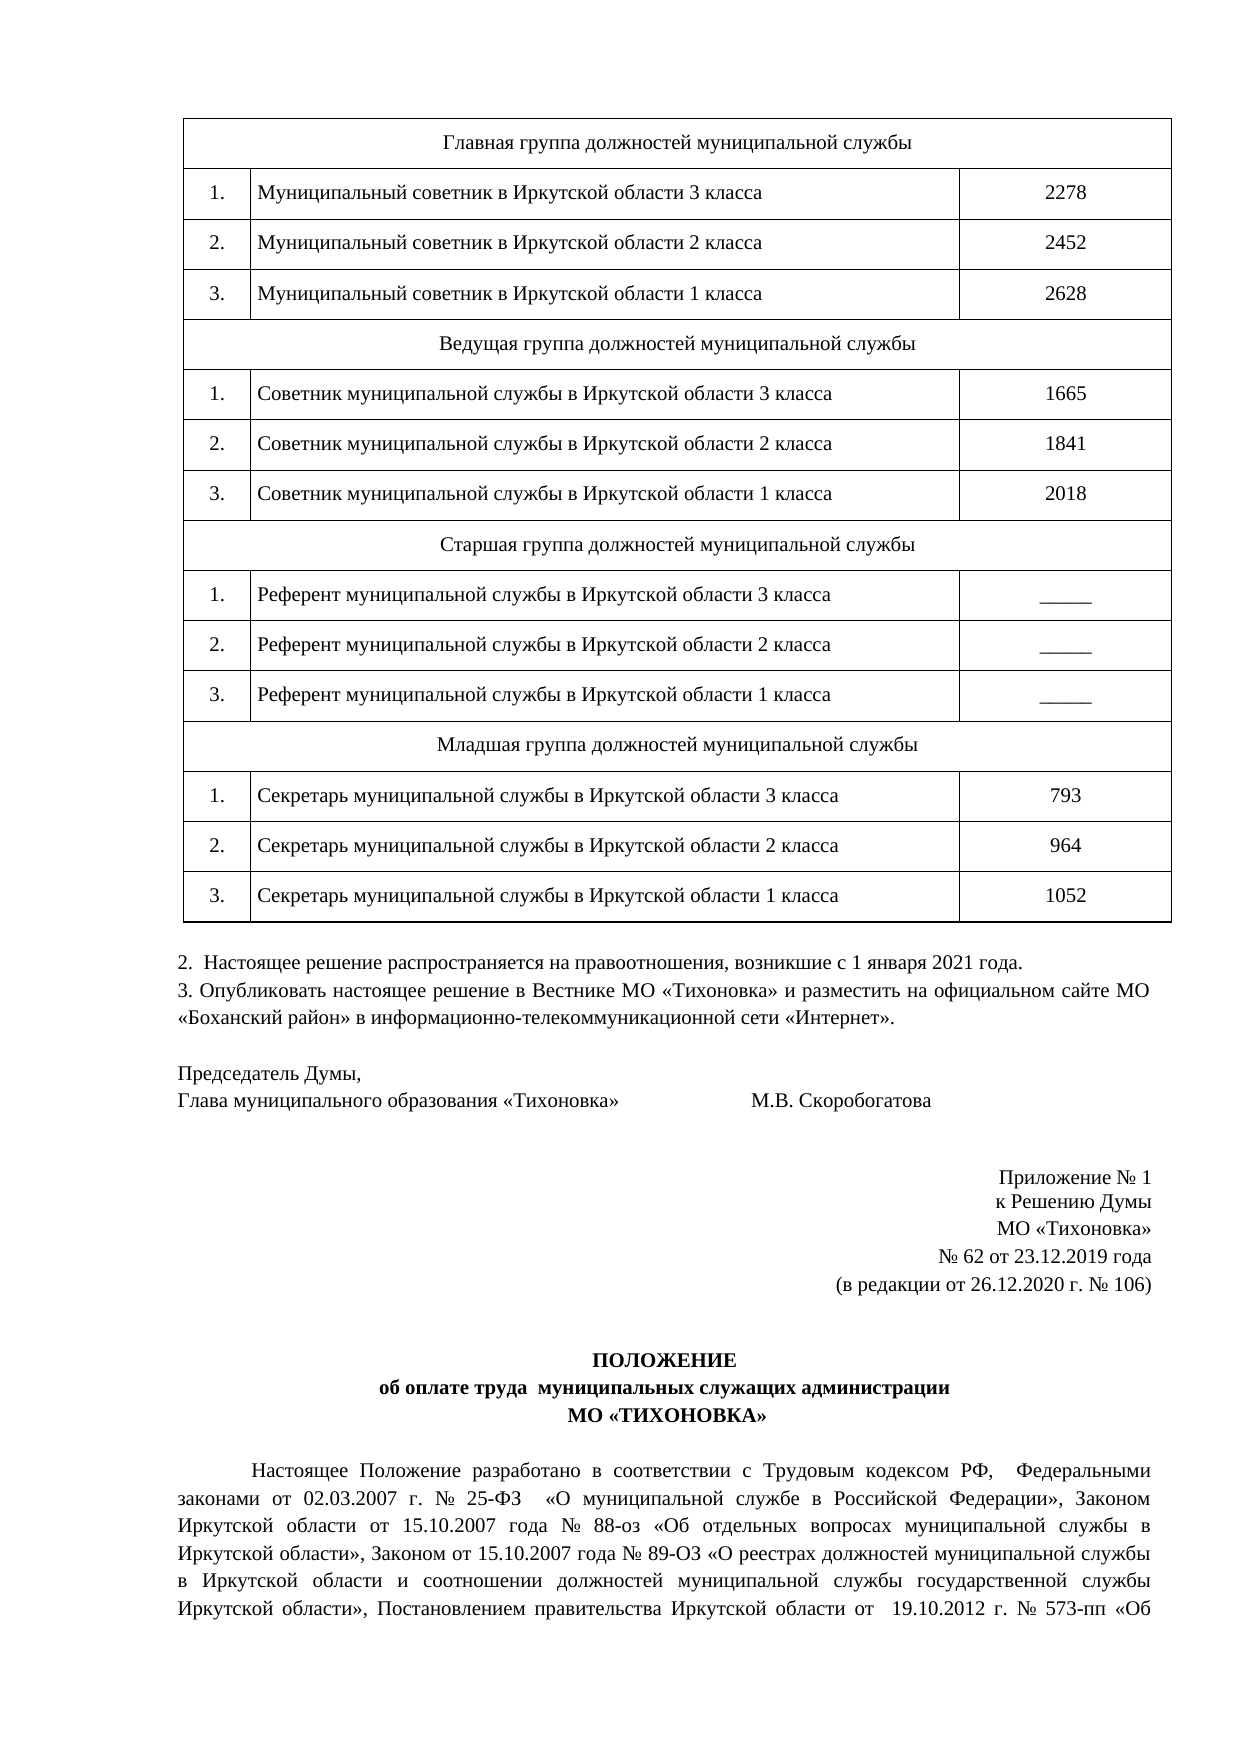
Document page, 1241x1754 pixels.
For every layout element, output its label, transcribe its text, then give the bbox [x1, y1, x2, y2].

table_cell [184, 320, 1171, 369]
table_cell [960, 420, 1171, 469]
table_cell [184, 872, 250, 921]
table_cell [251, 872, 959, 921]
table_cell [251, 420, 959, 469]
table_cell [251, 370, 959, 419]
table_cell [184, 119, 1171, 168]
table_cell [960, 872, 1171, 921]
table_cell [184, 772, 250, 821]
text № 62 от 23.12.2019 года [591, 1244, 1152, 1268]
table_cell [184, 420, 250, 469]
text Приложение № 1 [177, 1164, 1152, 1189]
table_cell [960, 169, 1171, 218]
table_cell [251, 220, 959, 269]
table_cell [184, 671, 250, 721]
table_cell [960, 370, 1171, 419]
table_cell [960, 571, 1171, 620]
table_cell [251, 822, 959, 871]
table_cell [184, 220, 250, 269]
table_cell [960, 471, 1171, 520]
text (в редакции от 26.12.2020 г. № 106) [591, 1271, 1152, 1296]
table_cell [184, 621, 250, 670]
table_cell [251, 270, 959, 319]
text МО «Тихоновка» [665, 1216, 1152, 1240]
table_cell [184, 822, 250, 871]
text к Решению Думы [665, 1189, 1152, 1213]
text 3. Опубликовать настоящее решение в Вестнике МО «Тихоновка» и разместить на официальном сайте МО «Боханский район» в информационно-телекоммуникационной сети «Интернет». [177, 978, 1152, 1029]
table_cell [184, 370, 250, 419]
text об оплате труда муниципальных служащих администрации [177, 1375, 1152, 1399]
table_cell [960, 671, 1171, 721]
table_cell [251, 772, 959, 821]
text 2. Настоящее решение распространяется на правоотношения, возникшие с 1 января 2021 года. [177, 950, 1152, 974]
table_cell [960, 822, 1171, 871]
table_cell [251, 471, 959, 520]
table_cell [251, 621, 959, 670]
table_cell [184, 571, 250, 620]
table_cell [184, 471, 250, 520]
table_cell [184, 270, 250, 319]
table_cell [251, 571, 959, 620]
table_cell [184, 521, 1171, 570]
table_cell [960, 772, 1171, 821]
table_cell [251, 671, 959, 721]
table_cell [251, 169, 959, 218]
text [177, 1458, 1152, 1620]
text МО «ТИХОНОВКА» [177, 1403, 1152, 1427]
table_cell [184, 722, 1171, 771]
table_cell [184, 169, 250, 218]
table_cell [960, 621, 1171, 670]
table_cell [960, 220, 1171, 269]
text Председатель Думы, [177, 1061, 1152, 1084]
text Глава муниципального образования «Тихоновка» М.В. Скоробогатова [177, 1088, 1152, 1112]
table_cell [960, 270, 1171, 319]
text ПОЛОЖЕНИЕ [177, 1347, 1152, 1372]
